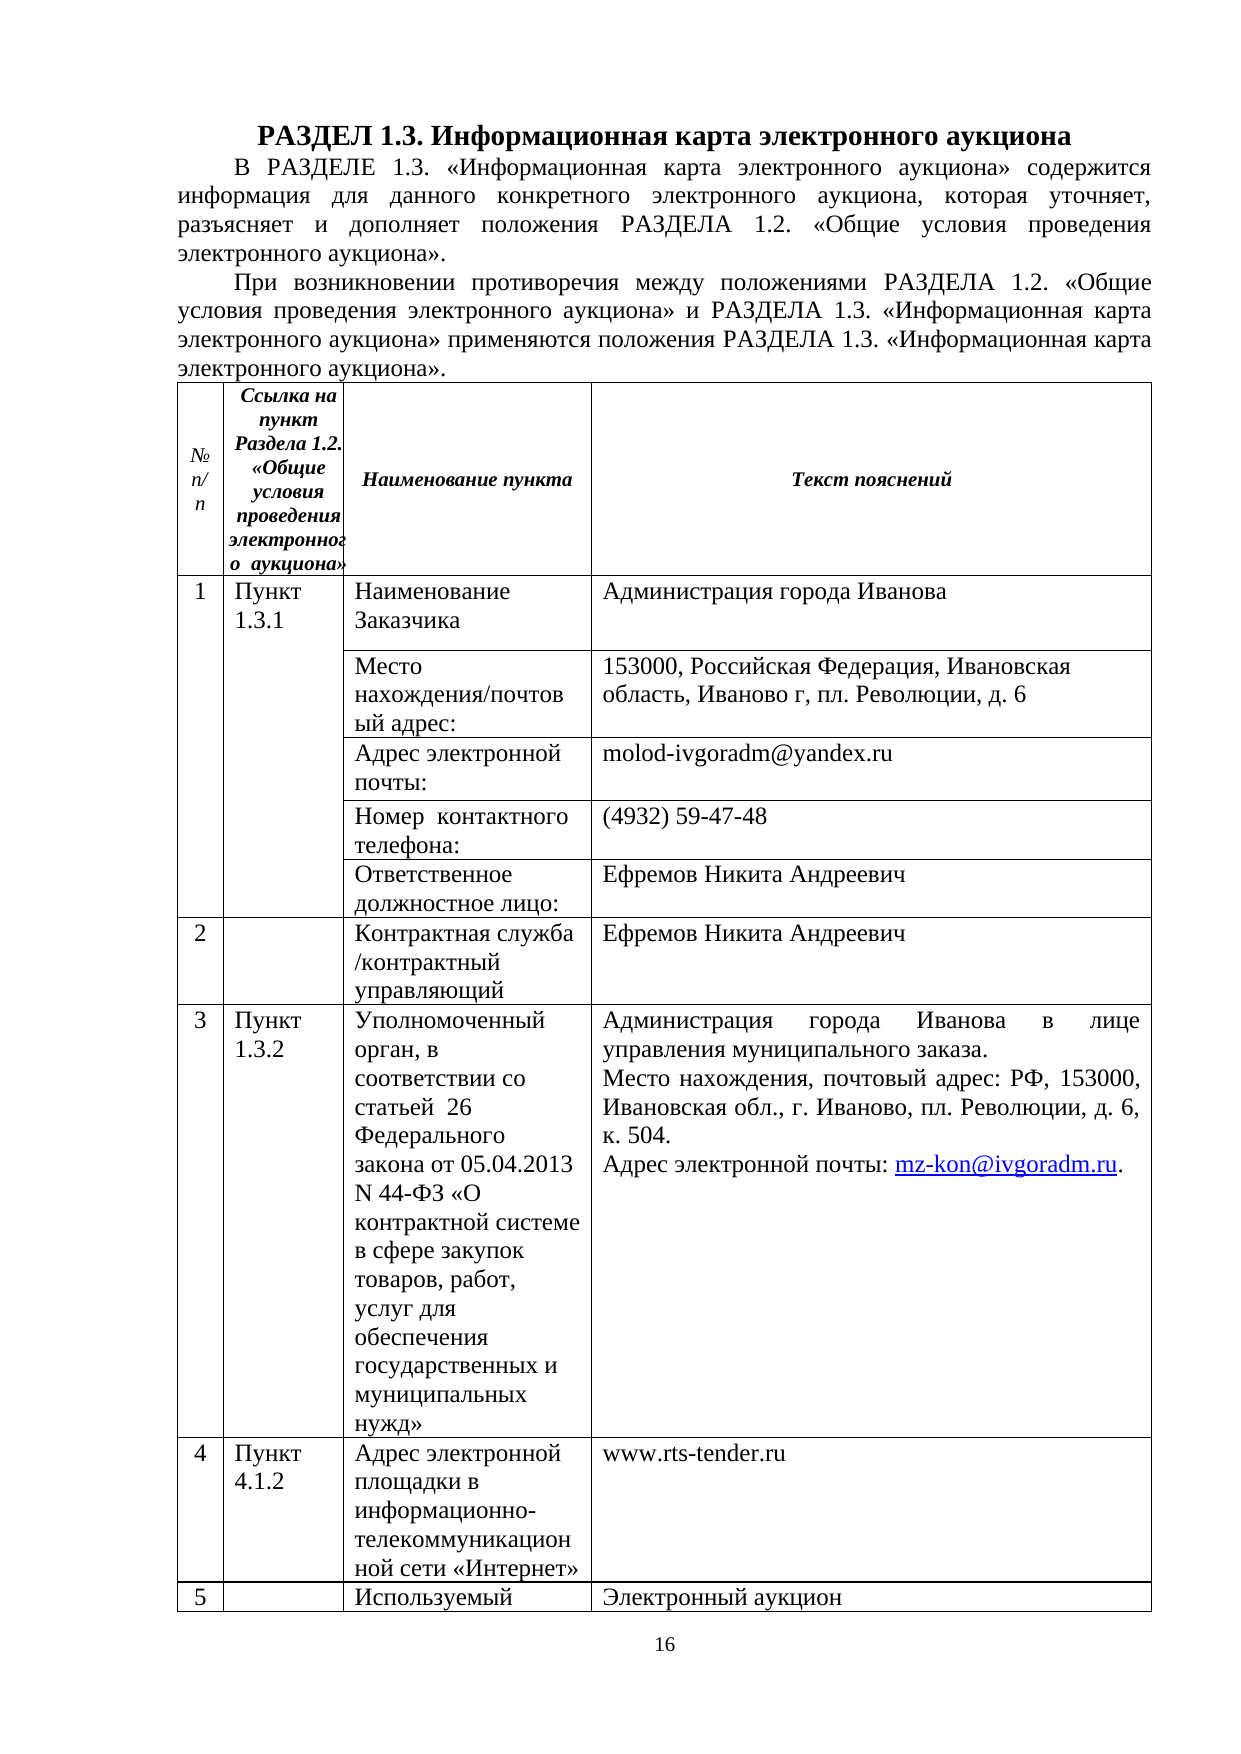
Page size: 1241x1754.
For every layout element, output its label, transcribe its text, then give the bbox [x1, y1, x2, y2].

table_cell 2 [178, 918, 223, 1004]
table_cell Контрактная служба /контрактный управляющий [344, 918, 591, 1004]
table_cell 1 [178, 576, 223, 917]
table_cell Администрация города Иванова [592, 576, 1151, 650]
text РАЗДЕЛ 1.3. Информационная карта электронного аукциона [177, 118, 1152, 152]
table_cell 3 [178, 1005, 223, 1437]
table_cell Номер контактного телефона: [344, 801, 591, 858]
table_cell Пункт 1.3.2 [224, 1005, 343, 1437]
table_cell Адрес электронной почты: [344, 738, 591, 800]
table_cell Администрация города Иванова в лице управления муниципального заказа. Место нахождения, почтовый адрес: РФ, 153000, Ивановская обл., г. Иваново, пл. Революции, д. 6, к. 504. Адрес электронной почты: mz-kon@ivgoradm.ru. [592, 1005, 1151, 1437]
table_header Наименование пункта [344, 383, 591, 575]
table_cell [224, 1583, 343, 1611]
table_cell 4 [178, 1438, 223, 1581]
table_cell Ефремов Никита Андреевич [592, 918, 1151, 1004]
table_header Текст пояснений [592, 383, 1151, 575]
table_cell Адрес электронной площадки в информационно-телекоммуникационной сети «Интернет» [344, 1438, 591, 1581]
table_cell Ефремов Никита Андреевич [592, 860, 1151, 917]
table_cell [344, 1583, 591, 1611]
table_cell [224, 918, 343, 1004]
table_cell Место нахождения/почтовый адрес: [344, 651, 591, 737]
table_cell Пункт 4.1.2 [224, 1438, 343, 1581]
table_cell molod-ivgoradm@yandex.ru [592, 738, 1151, 800]
table_cell Уполномоченный орган, в соответствии со статьей 26 Федерального закона от 05.04.2013 N 44-ФЗ «О контрактной системе в сфере закупок товаров, работ, услуг для обеспечения государственных и муниципальных нужд» [344, 1005, 591, 1437]
table_cell www.rts-tender.ru [592, 1438, 1151, 1581]
text В Разделе 1.3. «Информационная карта электронного аукциона» содержится информация для данного конкретного электронного аукциона, которая уточняет, разъясняет и дополняет положения Раздела 1.2. «Общие условия проведения электронного аукциона». [177, 152, 1152, 267]
table_cell Ответственное должностное лицо: [344, 860, 591, 917]
table_cell Пункт 1.3.1 [224, 576, 343, 917]
table_cell Наименование Заказчика [344, 576, 591, 650]
table_cell (4932) 59-47-48 [592, 801, 1151, 858]
table_header № п/п [178, 383, 223, 575]
table_cell 5 [178, 1583, 223, 1611]
text При возникновении противоречия между положениями Раздела 1.2. «Общие условия проведения электронного аукциона» и Раздела 1.3. «Информационная карта электронного аукциона» применяются положения Раздела 1.3. «Информационная карта электронного аукциона». [177, 267, 1152, 382]
table_header Ссылка на пункт Раздела 1.2. «Общие условия проведения электронного аукциона» [224, 383, 343, 575]
table_cell 153000, Российская Федерация, Ивановская область, Иваново г, пл. Революции, д. 6 [592, 651, 1151, 737]
table_cell Электронный аукцион [592, 1583, 1151, 1611]
